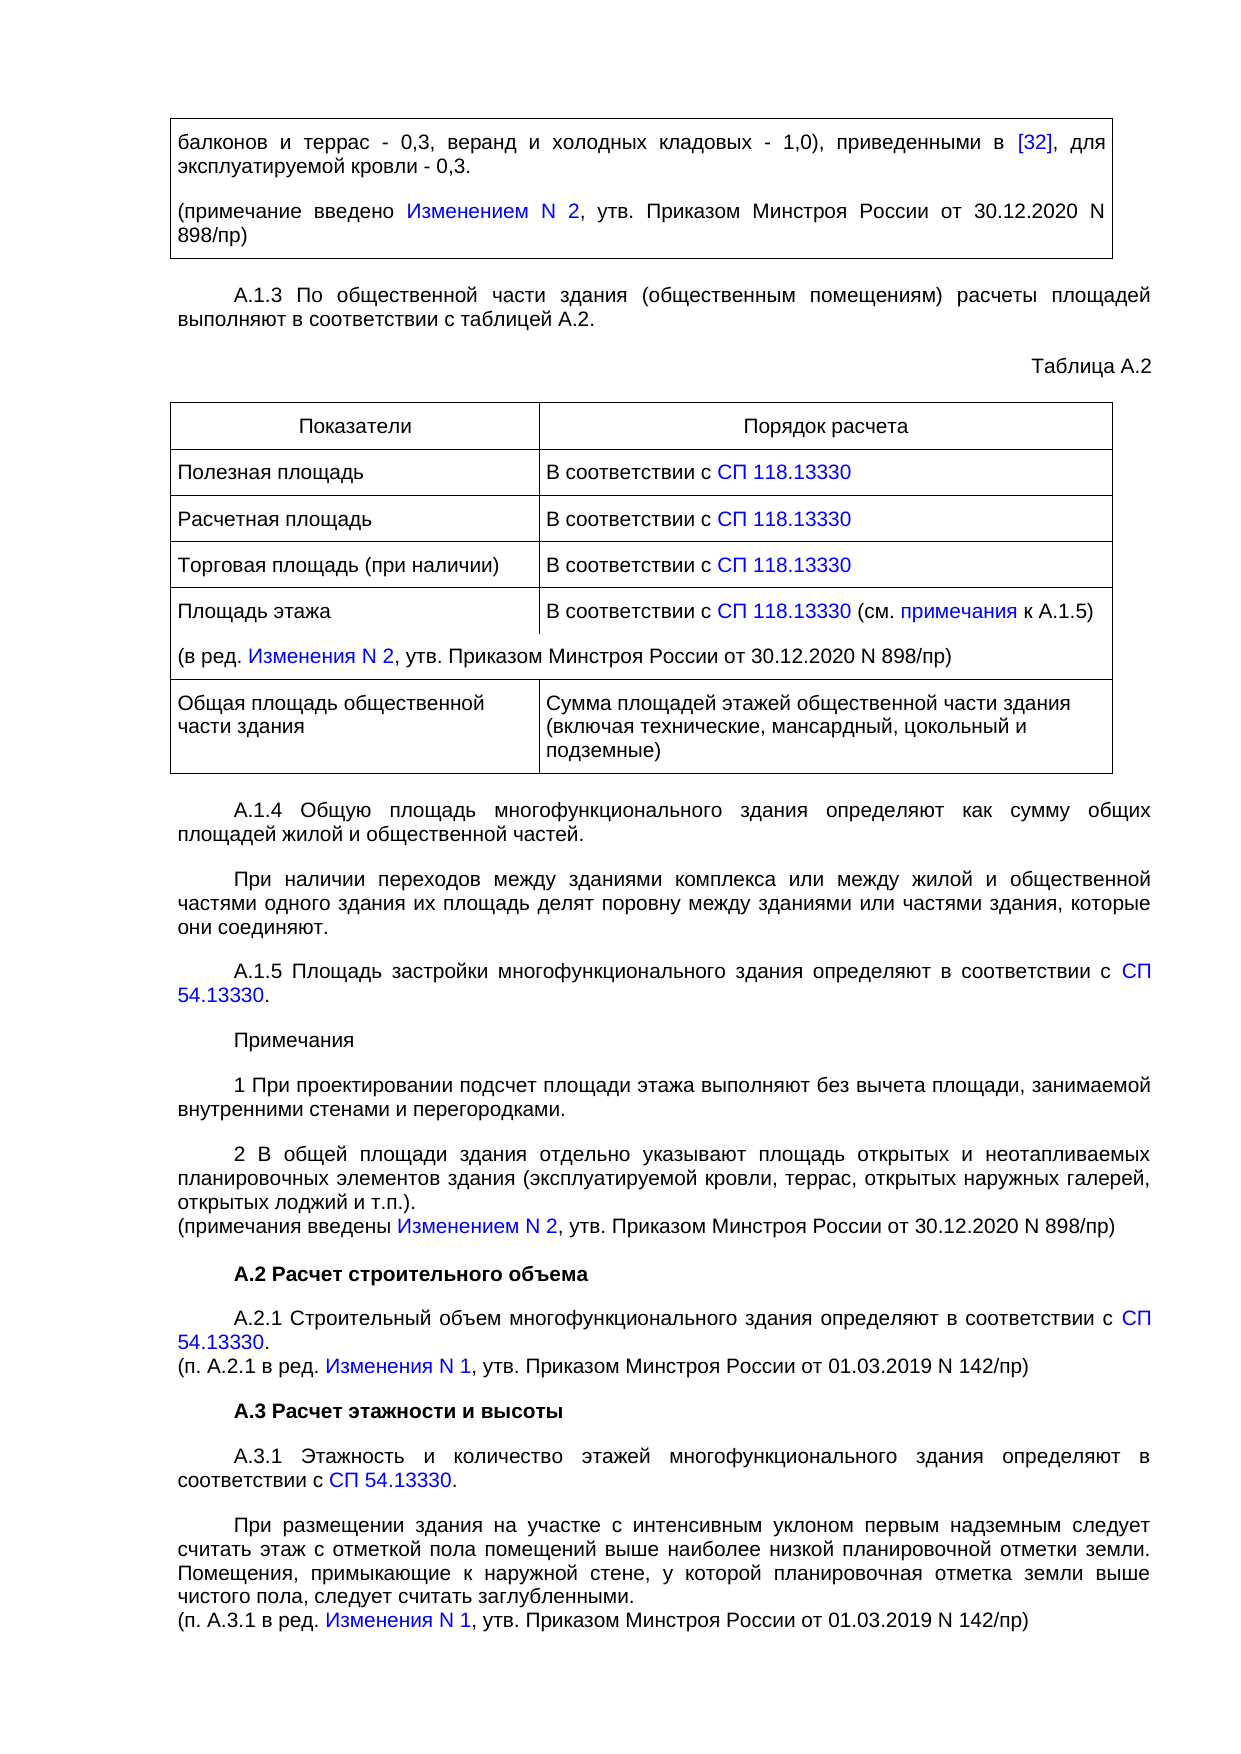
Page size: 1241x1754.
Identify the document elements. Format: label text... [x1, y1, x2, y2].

text 1 При проектировании подсчет площади этажа выполняют без вычета площади, занимаемой внутренними стенами и перегородками. [177, 1073, 1152, 1121]
text А.1.3 По общественной части здания (общественным помещениям) расчеты площадей выполняют в соответствии с таблицей А.2. [177, 282, 1152, 330]
text А.1.5 Площадь застройки многофункционального здания определяют в соответствии с СП 54.13330. [177, 959, 1152, 1007]
table_header Показатели [171, 403, 539, 448]
table_cell В соответствии с СП 118.13330 [540, 450, 1112, 495]
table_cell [171, 119, 1112, 188]
table_header Порядок расчета [540, 403, 1112, 448]
title А.3 Расчет этажности и высоты [177, 1399, 1152, 1423]
text При размещении здания на участке с интенсивным уклоном первым надземным следует считать этаж с отметкой пола помещений выше наиболее низкой планировочной отметки земли. Помещения, примыкающие к наружной стене, у которой планировочная отметка земли выше чистого пола, следует считать заглубленными. [177, 1512, 1152, 1608]
text При наличии переходов между зданиями комплекса или между жилой и общественной частями одного здания их площадь делят поровну между зданиями или частями здания, которые они соединяют. [177, 867, 1152, 938]
table_cell Полезная площадь [171, 450, 539, 495]
text (примечания введены Изменением N 2, утв. Приказом Минстроя России от 30.12.2020 N 898/пр) [177, 1213, 1152, 1237]
title А.2 Расчет строительного объема [177, 1261, 1152, 1285]
table_cell В соответствии с СП 118.13330 [540, 542, 1112, 587]
table_cell Расчетная площадь [171, 496, 539, 541]
text 2 В общей площади здания отдельно указывают площадь открытых и неотапливаемых планировочных элементов здания (эксплуатируемой кровли, террас, открытых наружных галерей, открытых лоджий и т.п.). [177, 1142, 1152, 1213]
text А.3.1 Этажность и количество этажей многофункционального здания определяют в соответствии с СП 54.13330. [177, 1444, 1152, 1492]
table_cell (примечание введено Изменением N 2, утв. Приказом Минстроя России от 30.12.2020 N 898/пр) [171, 188, 1112, 257]
text (п. А.3.1 в ред. Изменения N 1, утв. Приказом Минстроя России от 01.03.2019 N 142/пр) [177, 1608, 1152, 1632]
text (п. А.2.1 в ред. Изменения N 1, утв. Приказом Минстроя России от 01.03.2019 N 142/пр) [177, 1354, 1152, 1378]
text А.1.4 Общую площадь многофункционального здания определяют как сумму общих площадей жилой и общественной частей. [177, 798, 1152, 846]
table_cell Общая площадь общественной части здания [171, 680, 539, 773]
table_cell В соответствии с СП 118.13330 [540, 496, 1112, 541]
text Примечания [177, 1028, 1152, 1052]
table_cell (в ред. Изменения N 2, утв. Приказом Минстроя России от 30.12.2020 N 898/пр) [171, 634, 1112, 679]
table_cell Сумма площадей этажей общественной части здания (включая технические, мансардный, цокольный и подземные) [540, 680, 1112, 773]
text Таблица А.2 [177, 354, 1152, 378]
table_cell Площадь этажа [171, 588, 539, 633]
table_cell В соответствии с СП 118.13330 (см. примечания к А.1.5) [540, 588, 1112, 633]
table_cell Торговая площадь (при наличии) [171, 542, 539, 587]
text А.2.1 Строительный объем многофункционального здания определяют в соответствии с СП 54.13330. [177, 1306, 1152, 1354]
